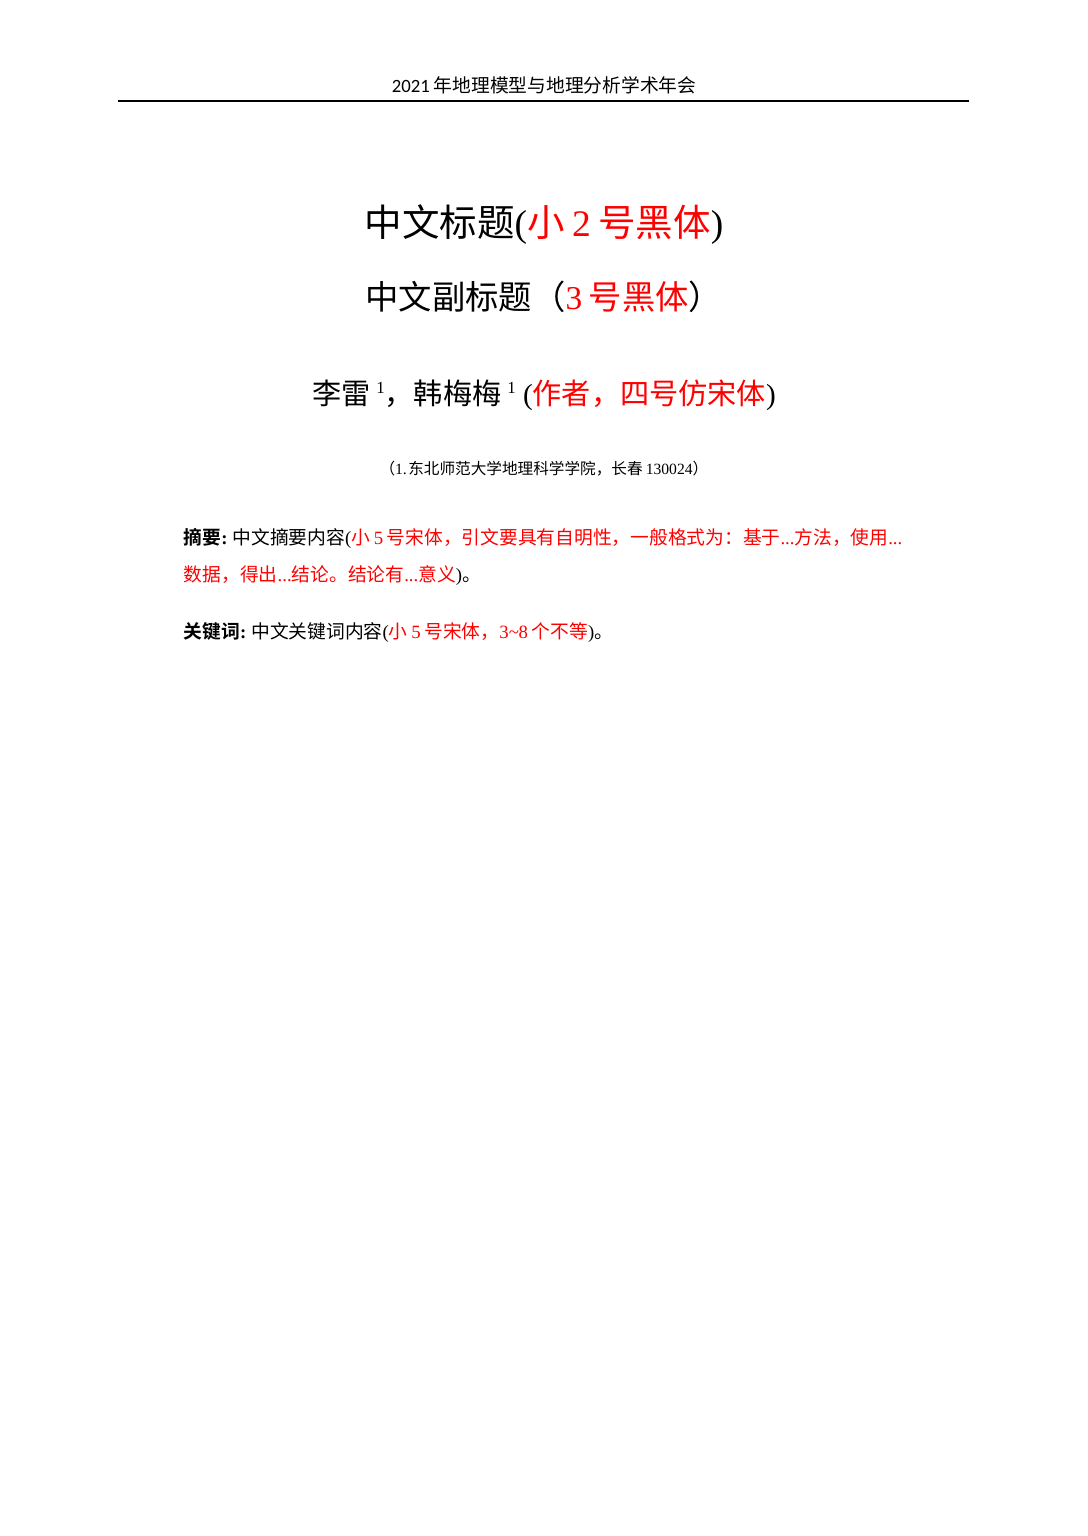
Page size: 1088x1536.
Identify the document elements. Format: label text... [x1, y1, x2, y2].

text 李雷1，韩梅梅1 (作者，四号仿宋体) [184, 359, 904, 424]
text （1. 东北师范大学地理科学学院，长春130024） [184, 452, 904, 484]
text 中文标题(小2号黑体) 中文副标题（3号黑体） [184, 188, 904, 327]
text 摘要: 中文摘要内容(小5号宋体，引文要具有自明性，一般格式为：基于...方法，使用...数据，得出...结论。结论有...意义)。 [184, 520, 904, 590]
text 关键词: 中文关键词内容(小5号宋体，3~8个不等)。 [184, 614, 904, 647]
